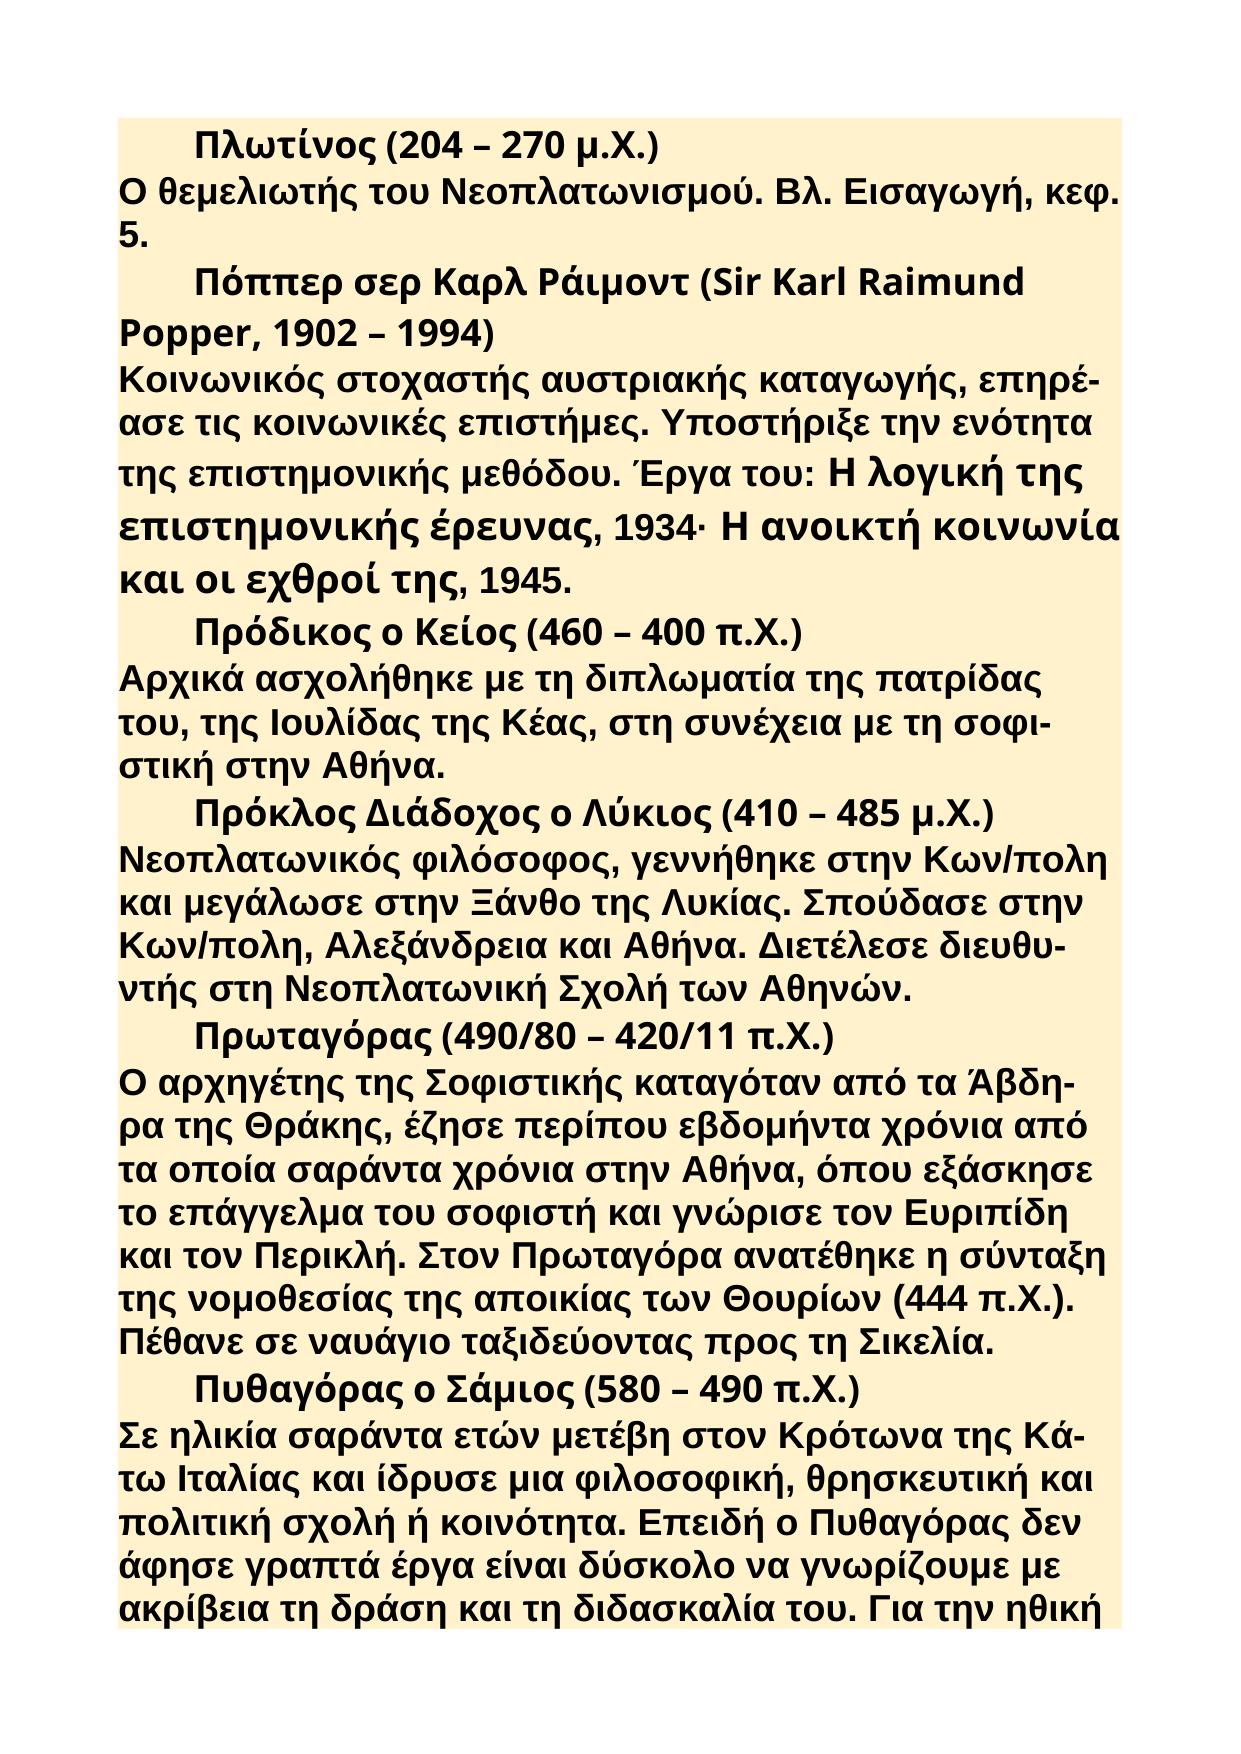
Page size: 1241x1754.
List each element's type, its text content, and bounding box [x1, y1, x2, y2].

text Πόππερ σερ Καρλ Ράιμοντ (Sir Karl Raimund Popper, 1902 – 1994) Κοινωνικός στοχαστής αυστριακής καταγωγής, επηρέ-ασε τις κοινωνικές επιστήμες. Υποστήριξε την ενότητα της επιστημονικής μεθόδου. Έργα του: Η λογική της επιστημονικής έρευνας, 1934· Η ανοικτή κοινωνία και οι εχθροί της, 1945. [118, 255, 1122, 606]
text Πρόκλος Διάδοχος ο Λύκιος (410 – 485 μ.X.) Νεοπλατωνικός φιλόσοφος, γεννήθηκε στην Κων/πολη και μεγάλωσε στην Ξάνθο της Λυκίας. Σπούδασε στην Κων/πολη, Αλεξάνδρεια και Αθήνα. Διετέλεσε διευθυ-ντής στη Νεοπλατωνική Σχολή των Αθηνών. [118, 786, 1122, 1009]
text Πρωταγόρας (490/80 – 420/11 π.Χ.) Ο αρχηγέτης της Σοφιστικής καταγόταν από τα Άβδη-ρα της Θράκης, έζησε περίπου εβδομήντα χρόνια από τα οποία σαράντα χρόνια στην Αθήνα, όπου εξάσκησε το επάγγελμα του σοφιστή και γνώρισε τον Ευριπίδη και τον Περικλή. Στον Πρωταγόρα ανατέθηκε η σύνταξη της νομοθεσίας της αποικίας των Θουρίων (444 π.Χ.). Πέθανε σε ναυάγιο ταξιδεύοντας προς τη Σικελία. [118, 1009, 1122, 1362]
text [118, 1362, 1122, 1629]
text Πρόδικος ο Κείος (460 – 400 π.Χ.) Αρχικά ασχολήθηκε με τη διπλωματία της πατρίδας του, της Ιουλίδας της Κέας, στη συνέχεια με τη σοφι-στική στην Αθήνα. [118, 606, 1122, 786]
text Πλωτίνος (204 – 270 μ.X.) Ο θεμελιωτής του Νεοπλατωνισμού. Βλ. Εισαγωγή, κεφ. 5. [118, 118, 1122, 255]
